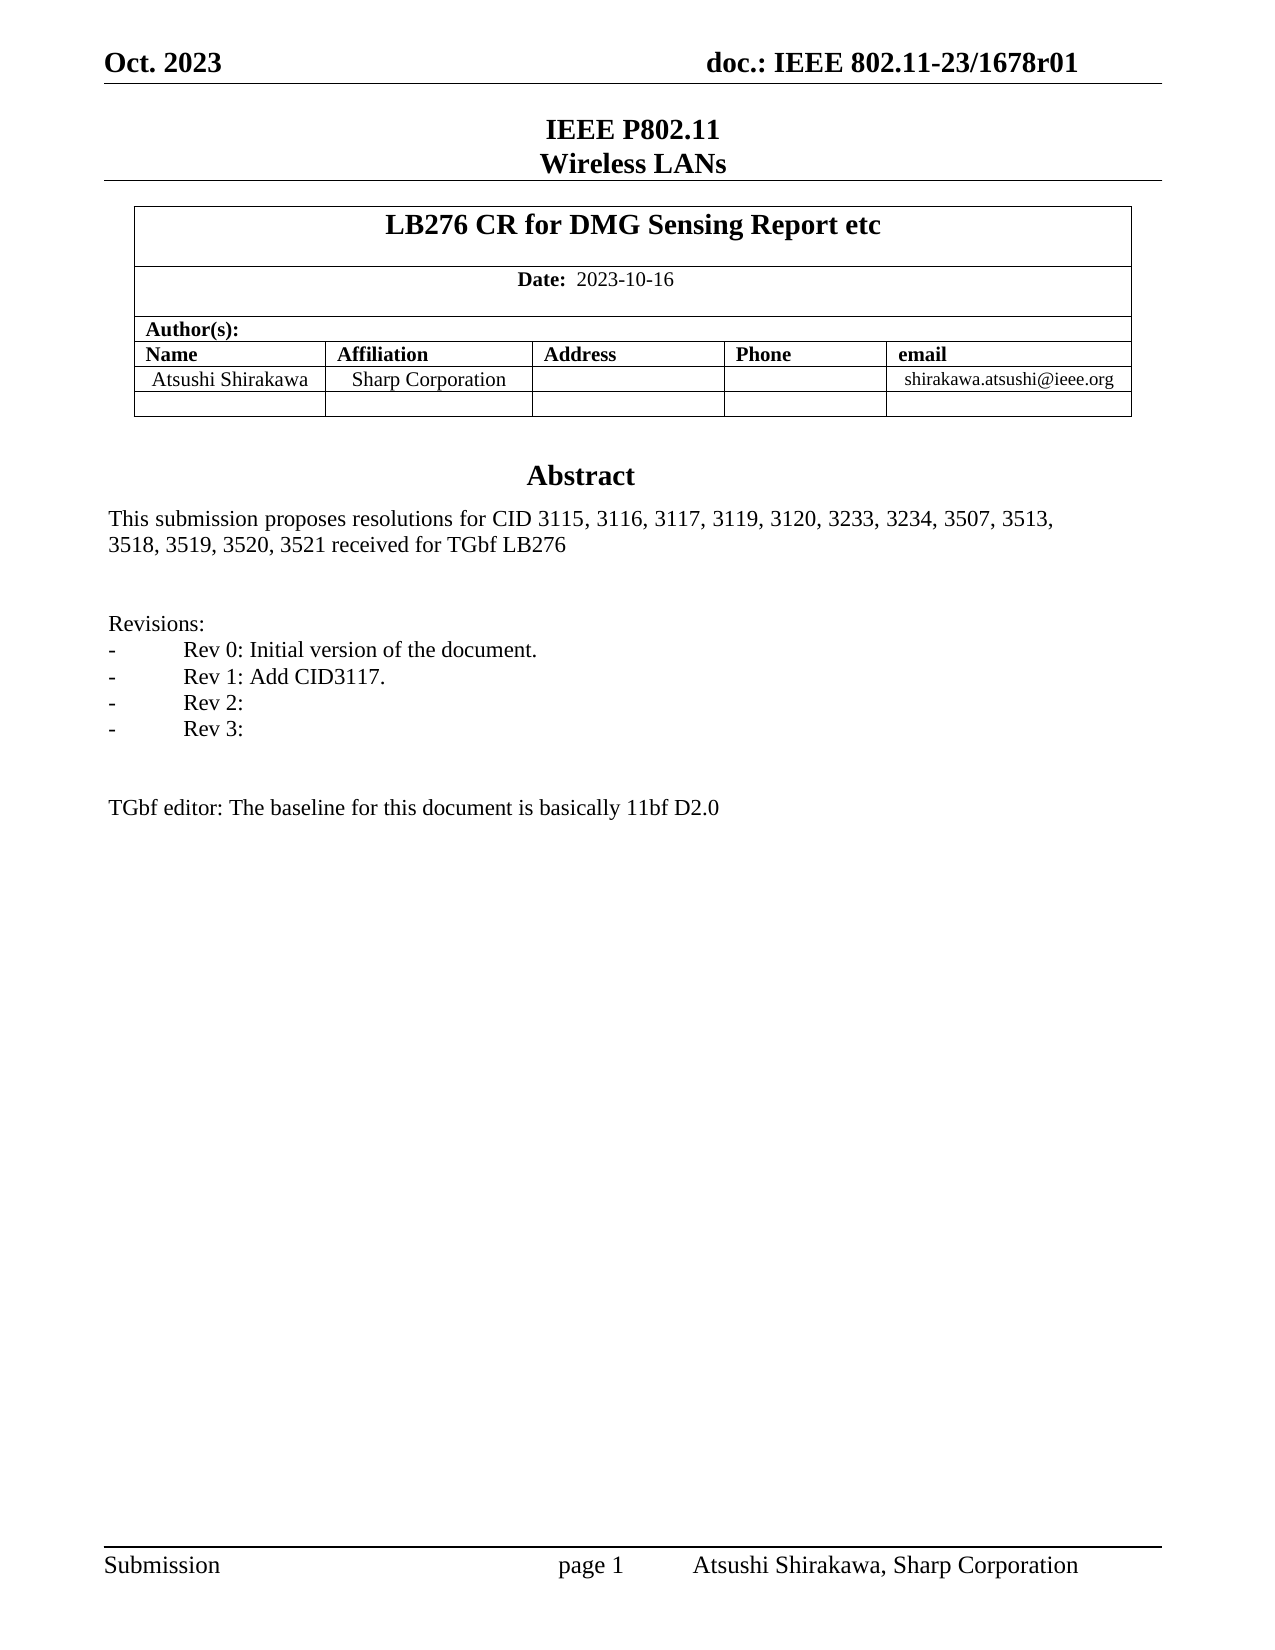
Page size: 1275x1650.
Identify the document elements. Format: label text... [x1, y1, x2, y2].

table_cell shirakawa.atsushi@ieee.org [887, 367, 1131, 391]
table_cell Date: 2023-10-16 [135, 267, 1131, 316]
table_cell [887, 392, 1131, 416]
table_cell email [887, 342, 1131, 366]
table_cell [725, 367, 886, 391]
table_cell Sharp Corporation [326, 367, 532, 391]
text IEEE P802.11 Wireless LANs [103, 112, 1162, 181]
table_cell [533, 392, 724, 416]
table_cell Author(s): [135, 317, 1131, 341]
table_cell Phone [725, 342, 886, 366]
table_cell Name [135, 342, 325, 366]
table_cell Affiliation [326, 342, 532, 366]
table_cell [533, 367, 724, 391]
table_cell Atsushi Shirakawa [135, 367, 325, 391]
table_cell [135, 392, 325, 416]
table_cell Address [533, 342, 724, 366]
table_cell [725, 392, 886, 416]
table_header LB276 CR for DMG Sensing Report etc [135, 207, 1131, 266]
table_cell [326, 392, 532, 416]
